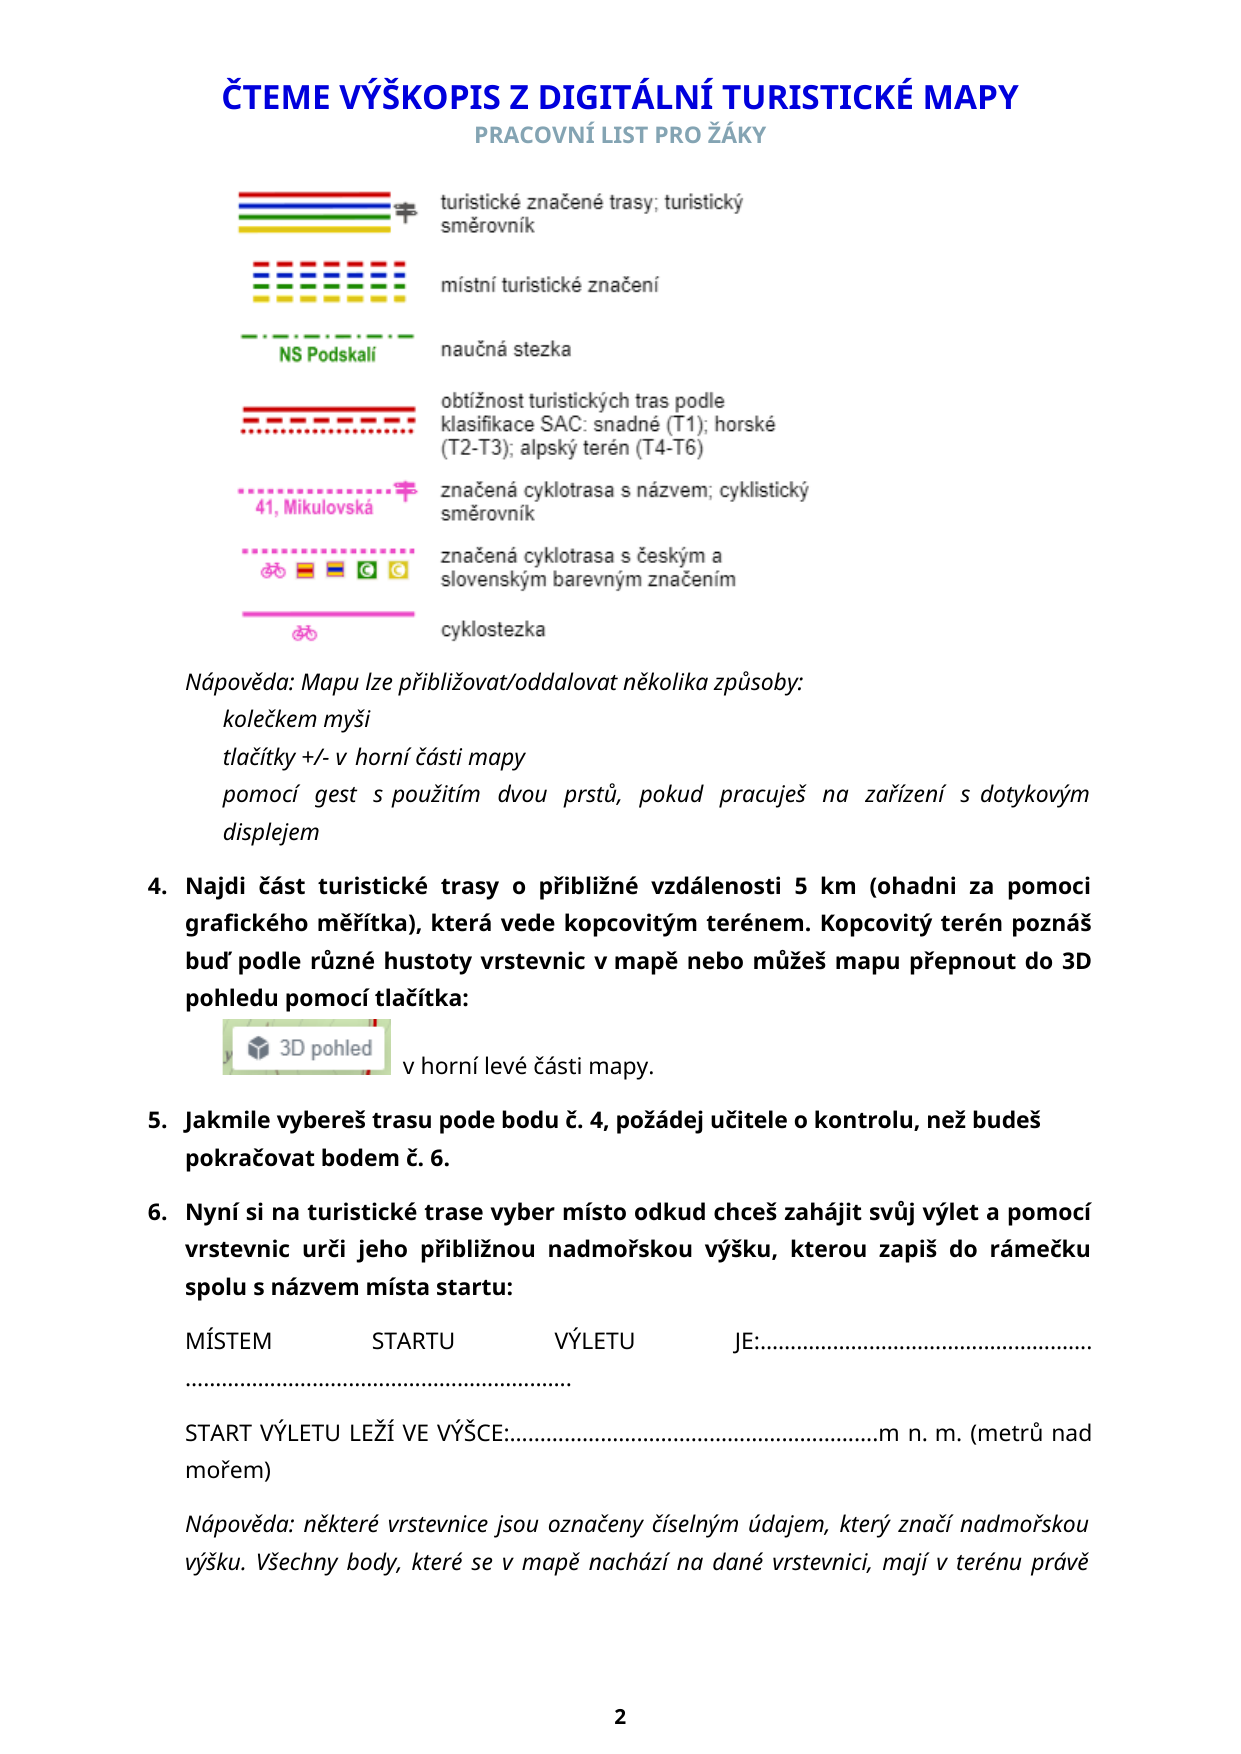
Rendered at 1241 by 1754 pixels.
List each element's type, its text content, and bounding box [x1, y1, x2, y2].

text pomocí gest s použitím dvou prstů, pokud pracuješ na zařízení s dotykovým displejem [223, 778, 1092, 847]
list Najdi část turistické trasy o přibližné vzdálenosti 5 km (ohadni za pomoci grafického měřítka), která vede kopcovitým terénem. Kopcovitý terén poznáš buď podle různé hustoty vrstevnic v mapě nebo můžeš mapu přepnout do 3D pohledu pomocí tlačítka: [148, 869, 1092, 1013]
text MÍSTEM STARTU VÝLETU JE:……………………………………………….………………………………………………………. [185, 1325, 1092, 1394]
text Nápověda: Mapu lze přibližovat/oddalovat několika způsoby: [185, 665, 1092, 697]
list Jakmile vybereš trasu pode bodu č. 4, požádej učitele o kontrolu, než budeš pokračovat bodem č. 6. [148, 1104, 1092, 1173]
text v horní levé části mapy. [223, 1019, 1092, 1081]
text tlačítky +/- v horní části mapy [223, 740, 1092, 772]
text START VÝLETU LEŽÍ VE VÝŠCE:…………………………………………………….m n. m. (metrů nad mořem) [185, 1417, 1092, 1485]
list Nyní si na turistické trase vyber místo odkud chceš zahájit svůj výlet a pomocí vrstevnic urči jeho přibližnou nadmořskou výšku, kterou zapiš do rámečku spolu s názvem místa startu: [148, 1196, 1092, 1302]
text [185, 1508, 1092, 1577]
picture [222, 178, 823, 660]
picture [222, 1019, 391, 1075]
text kolečkem myši [223, 703, 1092, 734]
